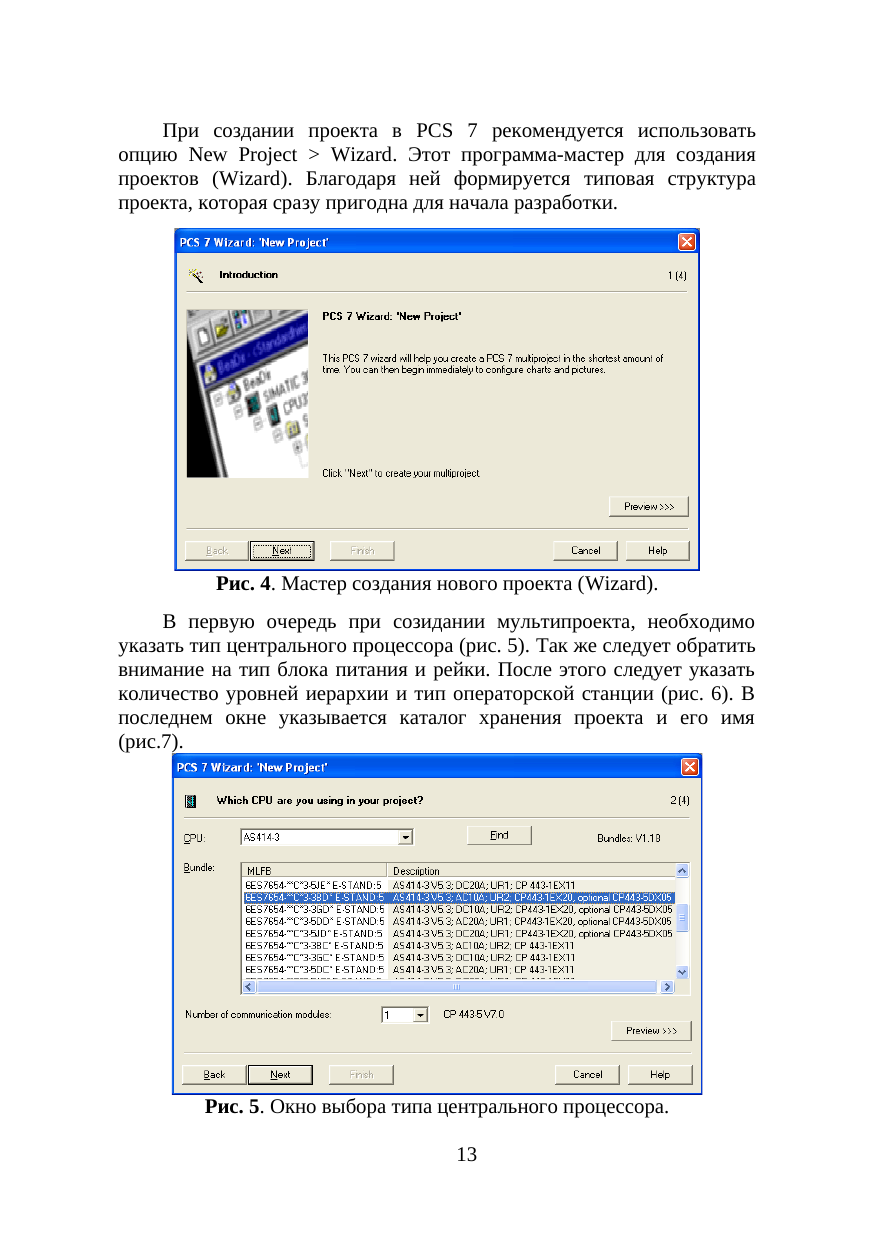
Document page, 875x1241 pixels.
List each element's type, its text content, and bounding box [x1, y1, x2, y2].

text В первую очередь при созидании мультипроекта, необходимо указать тип центрального процессора (рис. 5). Так же следует обратить внимание на тип блока питания и рейки. После этого следует указать количество уровней иерархии и тип операторской станции (рис. 6). В последнем окне указывается каталог хранения проекта и его имя (рис.7). [118, 609, 756, 753]
picture [174, 228, 700, 571]
picture [171, 753, 703, 1095]
text При создании проекта в PCS 7 рекомендуется использовать опцию New Project > Wizard. Этот программа-мастер для создания проектов (Wizard). Благодаря ней формируется типовая структура проекта, которая сразу пригодна для начала разработки. [118, 118, 756, 214]
text Рис. 5. Окно выбора типа центрального процессора. [118, 1094, 756, 1118]
text Рис. 4. Мастер создания нового проекта (Wizard). [118, 571, 756, 595]
